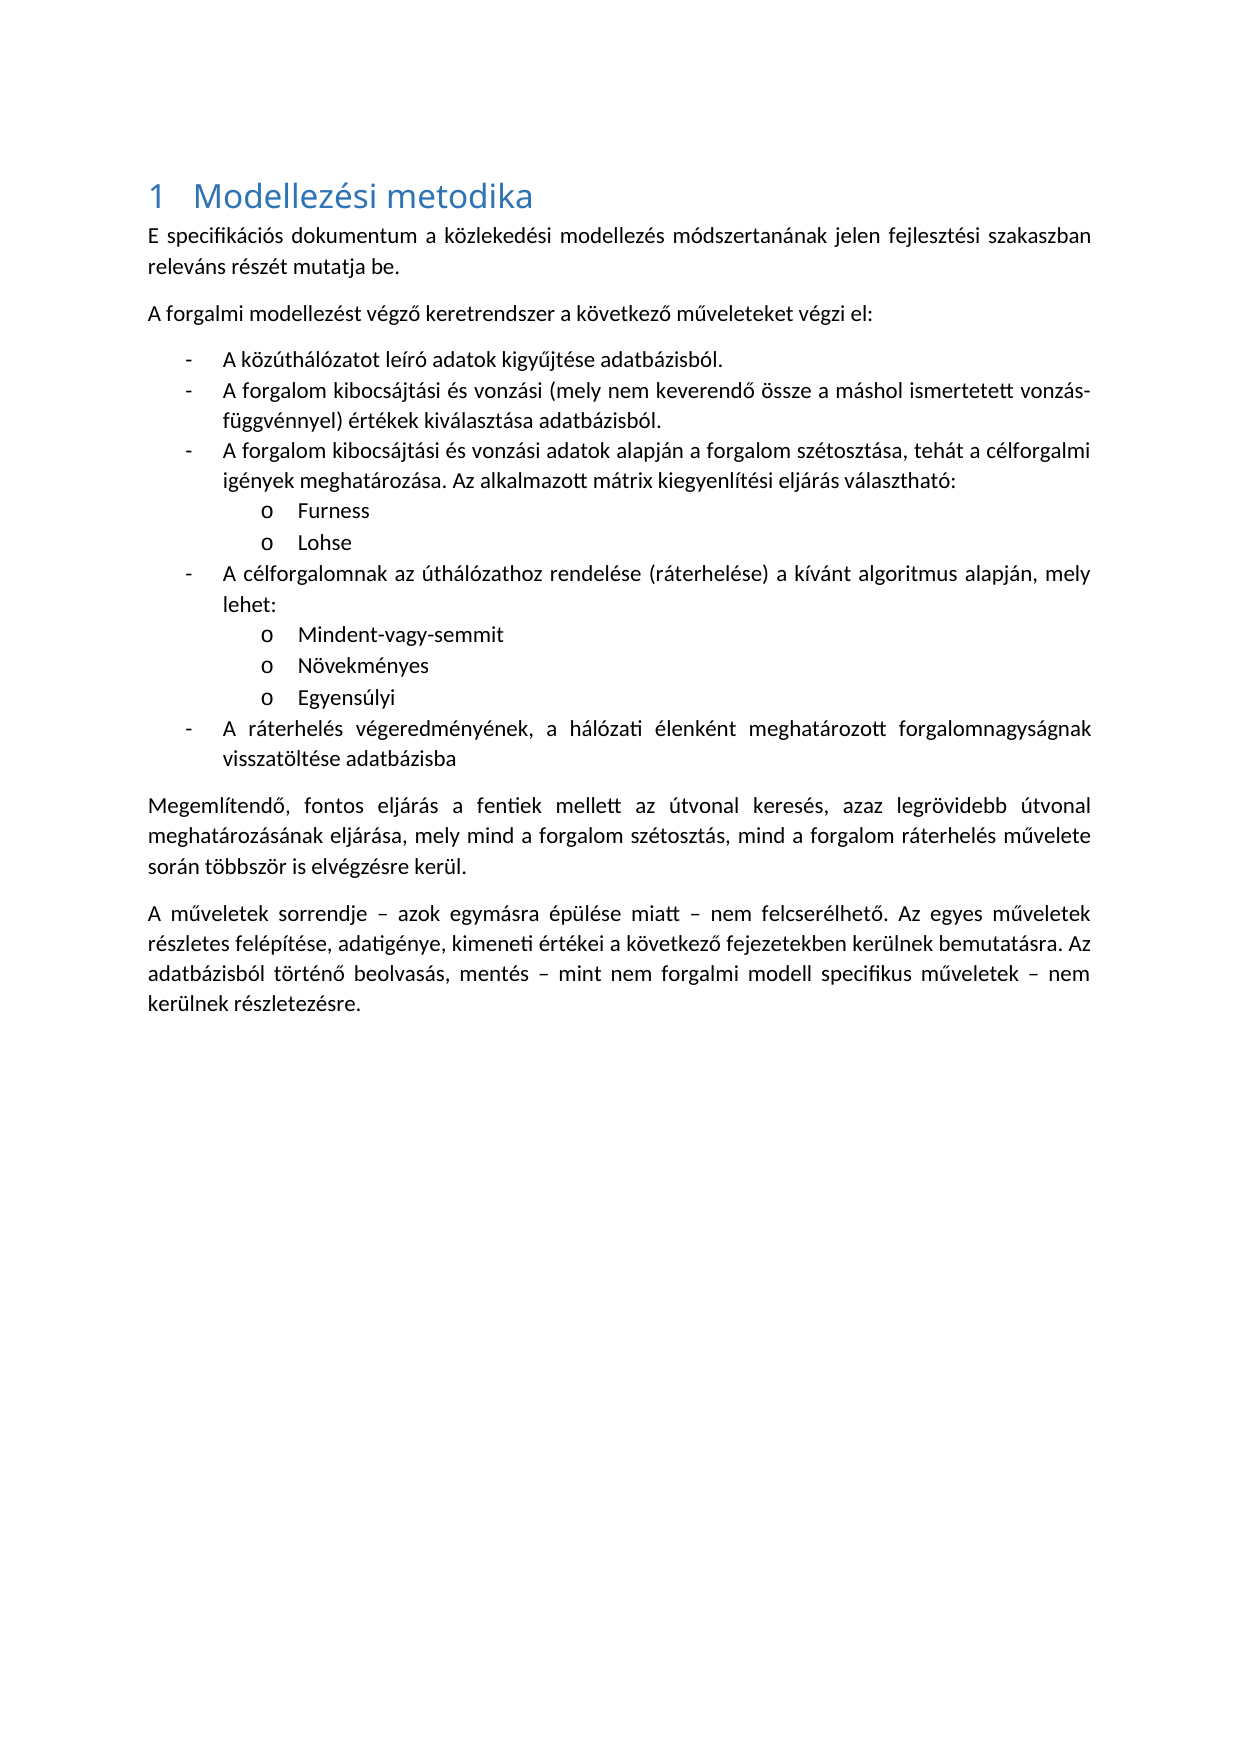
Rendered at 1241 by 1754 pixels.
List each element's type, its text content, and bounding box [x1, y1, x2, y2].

text A forgalmi modellezést végző keretrendszer a következő műveleteket végzi el: [148, 299, 1093, 327]
list Növekményes [260, 651, 1093, 681]
list A közúthálózatot leíró adatok kigyűjtése adatbázisból. [185, 346, 1093, 373]
list Mindent-vagy-semmit [260, 620, 1093, 649]
list Egyensúlyi [260, 683, 1093, 712]
list A ráterhelés végeredményének, a hálózati élenként meghatározott forgalomnagyságnak visszatöltése adatbázisba [185, 714, 1093, 772]
list A célforgalomnak az úthálózathoz rendelése (ráterhelése) a kívánt algoritmus alapján, mely lehet: [185, 559, 1093, 618]
list Furness [260, 497, 1093, 526]
list A forgalom kibocsájtási és vonzási adatok alapján a forgalom szétosztása, tehát a célforgalmi igények meghatározása. Az alkalmazott mátrix kiegyenlítési eljárás választható: [185, 436, 1093, 494]
list Lohse [260, 528, 1093, 557]
text A műveletek sorrendje – azok egymásra épülése miatt – nem felcserélhető. Az egyes műveletek részletes felépítése, adatigénye, kimeneti értékei a következő fejezetekben kerülnek bemutatásra. Az adatbázisból történő beolvasás, mentés – mint nem forgalmi modell specifikus műveletek – nem kerülnek részletezésre. [148, 899, 1093, 1017]
text Megemlítendő, fontos eljárás a fentiek mellett az útvonal keresés, azaz legrövidebb útvonal meghatározásának eljárása, mely mind a forgalom szétosztás, mind a forgalom ráterhelés művelete során többször is elvégzésre kerül. [148, 791, 1093, 880]
text E specifikációs dokumentum a közlekedési modellezés módszertanának jelen fejlesztési szakaszban releváns részét mutatja be. [148, 222, 1093, 280]
subtitle Modellezési metodika [148, 173, 1093, 218]
list A forgalom kibocsájtási és vonzási (mely nem keverendő össze a máshol ismertetett vonzás-függvénnyel) értékek kiválasztása adatbázisból. [185, 376, 1093, 434]
